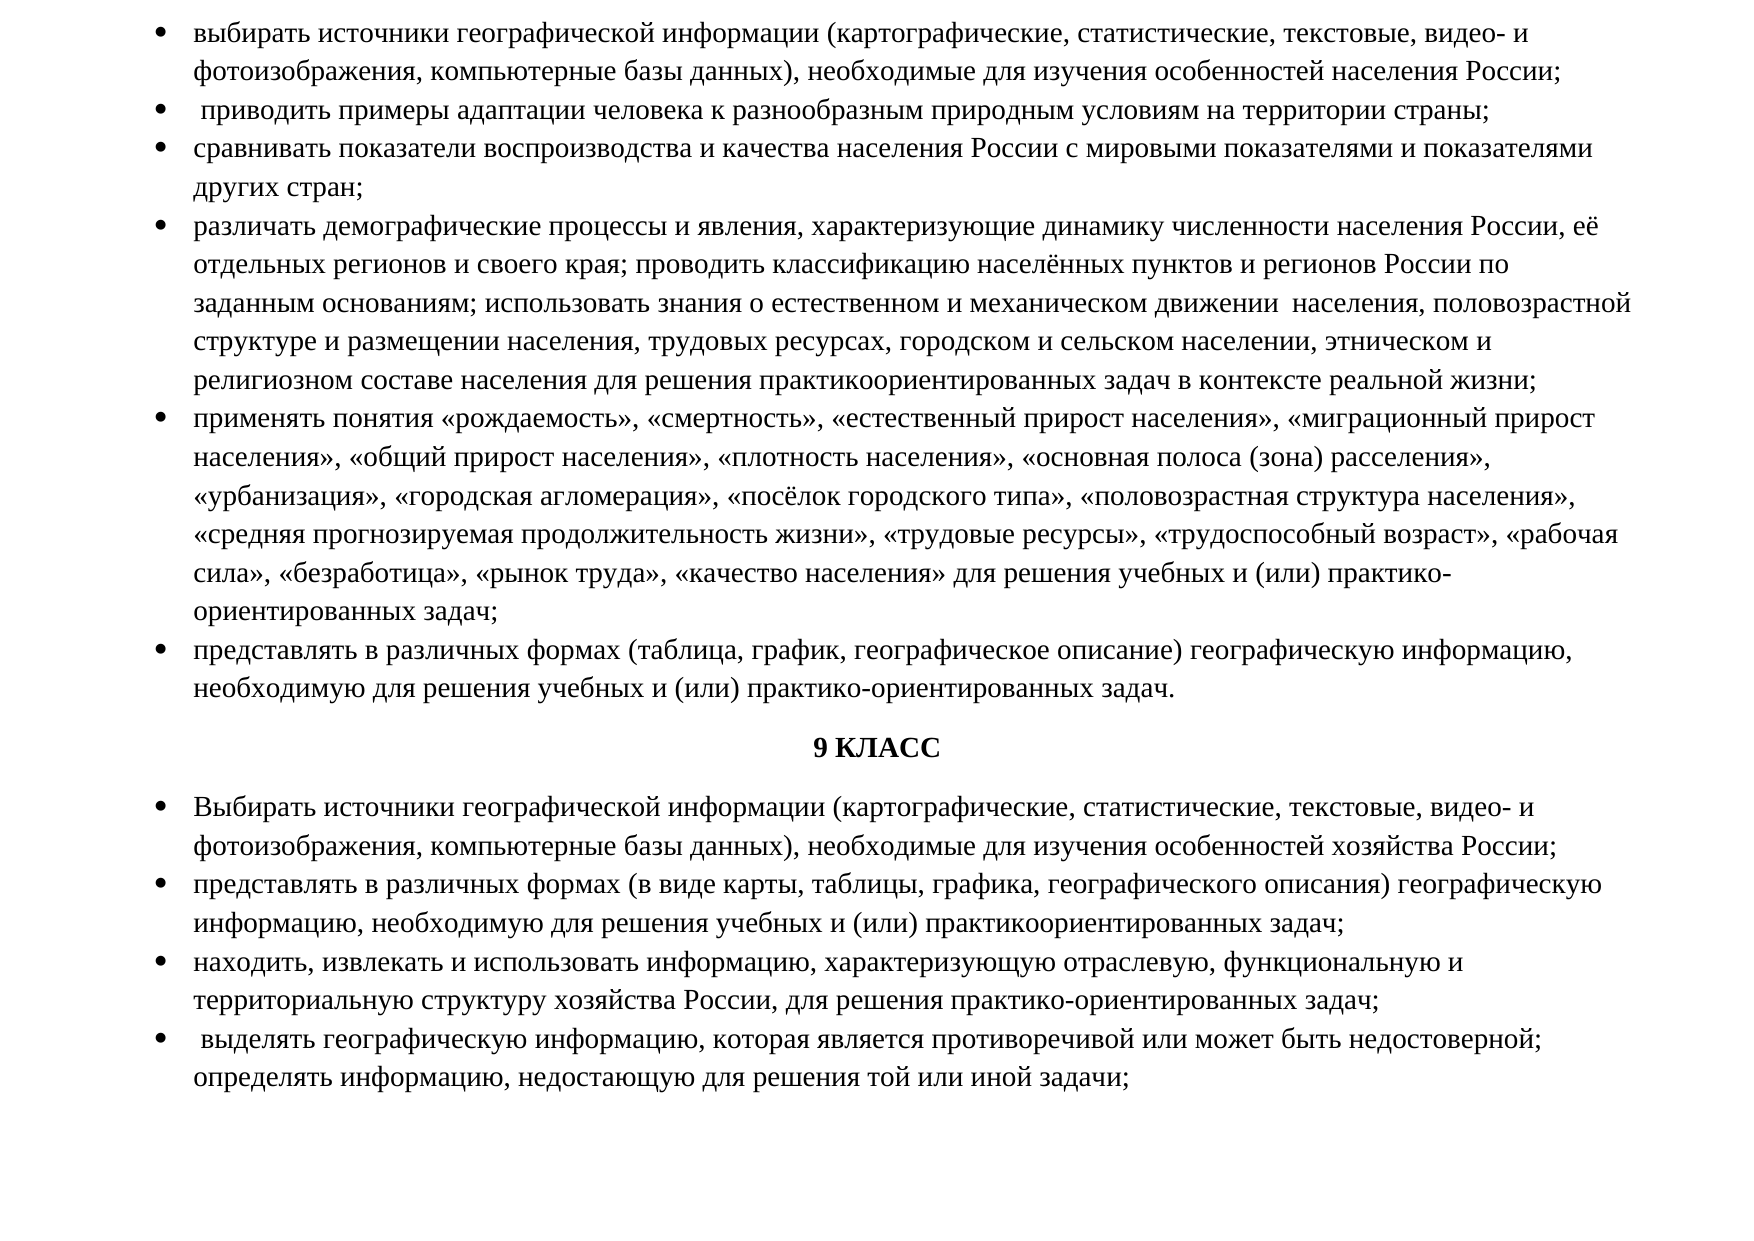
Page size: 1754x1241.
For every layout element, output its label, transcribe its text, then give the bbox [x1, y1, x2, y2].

list выбирать источники географической информации (картографические, статистические, текстовые, видео- и фотоизображения, компьютерные базы данных), необходимые для изучения особенностей населения России; [156, 15, 1636, 87]
list сравнивать показатели воспроизводства и качества населения России с мировыми показателями и показателями других стран; [156, 131, 1636, 203]
list представлять в различных формах (таблица, график, географическое описание) географическую информацию, необходимую для решения учебных и (или) практико-ориентированных задач. [156, 632, 1636, 704]
list представлять в различных формах (в виде карты, таблицы, графика, географического описания) географическую информацию, необходимую для решения учебных и (или) практикоориентированных задач; [156, 867, 1636, 939]
list различать демографические процессы и явления, характеризующие динамику численности населения России, её отдельных регионов и своего края; проводить классификацию населённых пунктов и регионов России по заданным основаниям; использовать знания о естественном и механическом движении населения, половозрастной структуре и размещении населения, трудовых ресурсах, городском и сельском населении, этническом и религиозном составе населения для решения практикоориентированных задач в контексте реальной жизни; [156, 208, 1636, 396]
list выделять географическую информацию, которая является противоречивой или может быть недостоверной; определять информацию, недостающую для решения той или иной задачи; [156, 1021, 1636, 1093]
text 9 КЛАСС [118, 730, 1636, 763]
list находить, извлекать и использовать информацию, характеризующую отраслевую, функциональную и территориальную структуру хозяйства России, для решения практико-ориентированных задач; [156, 944, 1636, 1016]
list Выбирать источники географической информации (картографические, статистические, текстовые, видео- и фотоизображения, компьютерные базы данных), необходимые для изучения особенностей хозяйства России; [156, 789, 1636, 862]
list приводить примеры адаптации человека к разнообразным природным условиям на территории страны; [156, 92, 1636, 126]
list применять понятия «рождаемость», «смертность», «естественный прирост населения», «миграционный прирост населения», «общий прирост населения», «плотность населения», «основная полоса (зона) расселения», «урбанизация», «городская агломерация», «посёлок городского типа», «половозрастная структура населения», «средняя прогнозируемая продолжительность жизни», «трудовые ресурсы», «трудоспособный возраст», «рабочая сила», «безработица», «рынок труда», «качество населения» для решения учебных и (или) практико- ориентированных задач; [156, 401, 1636, 627]
